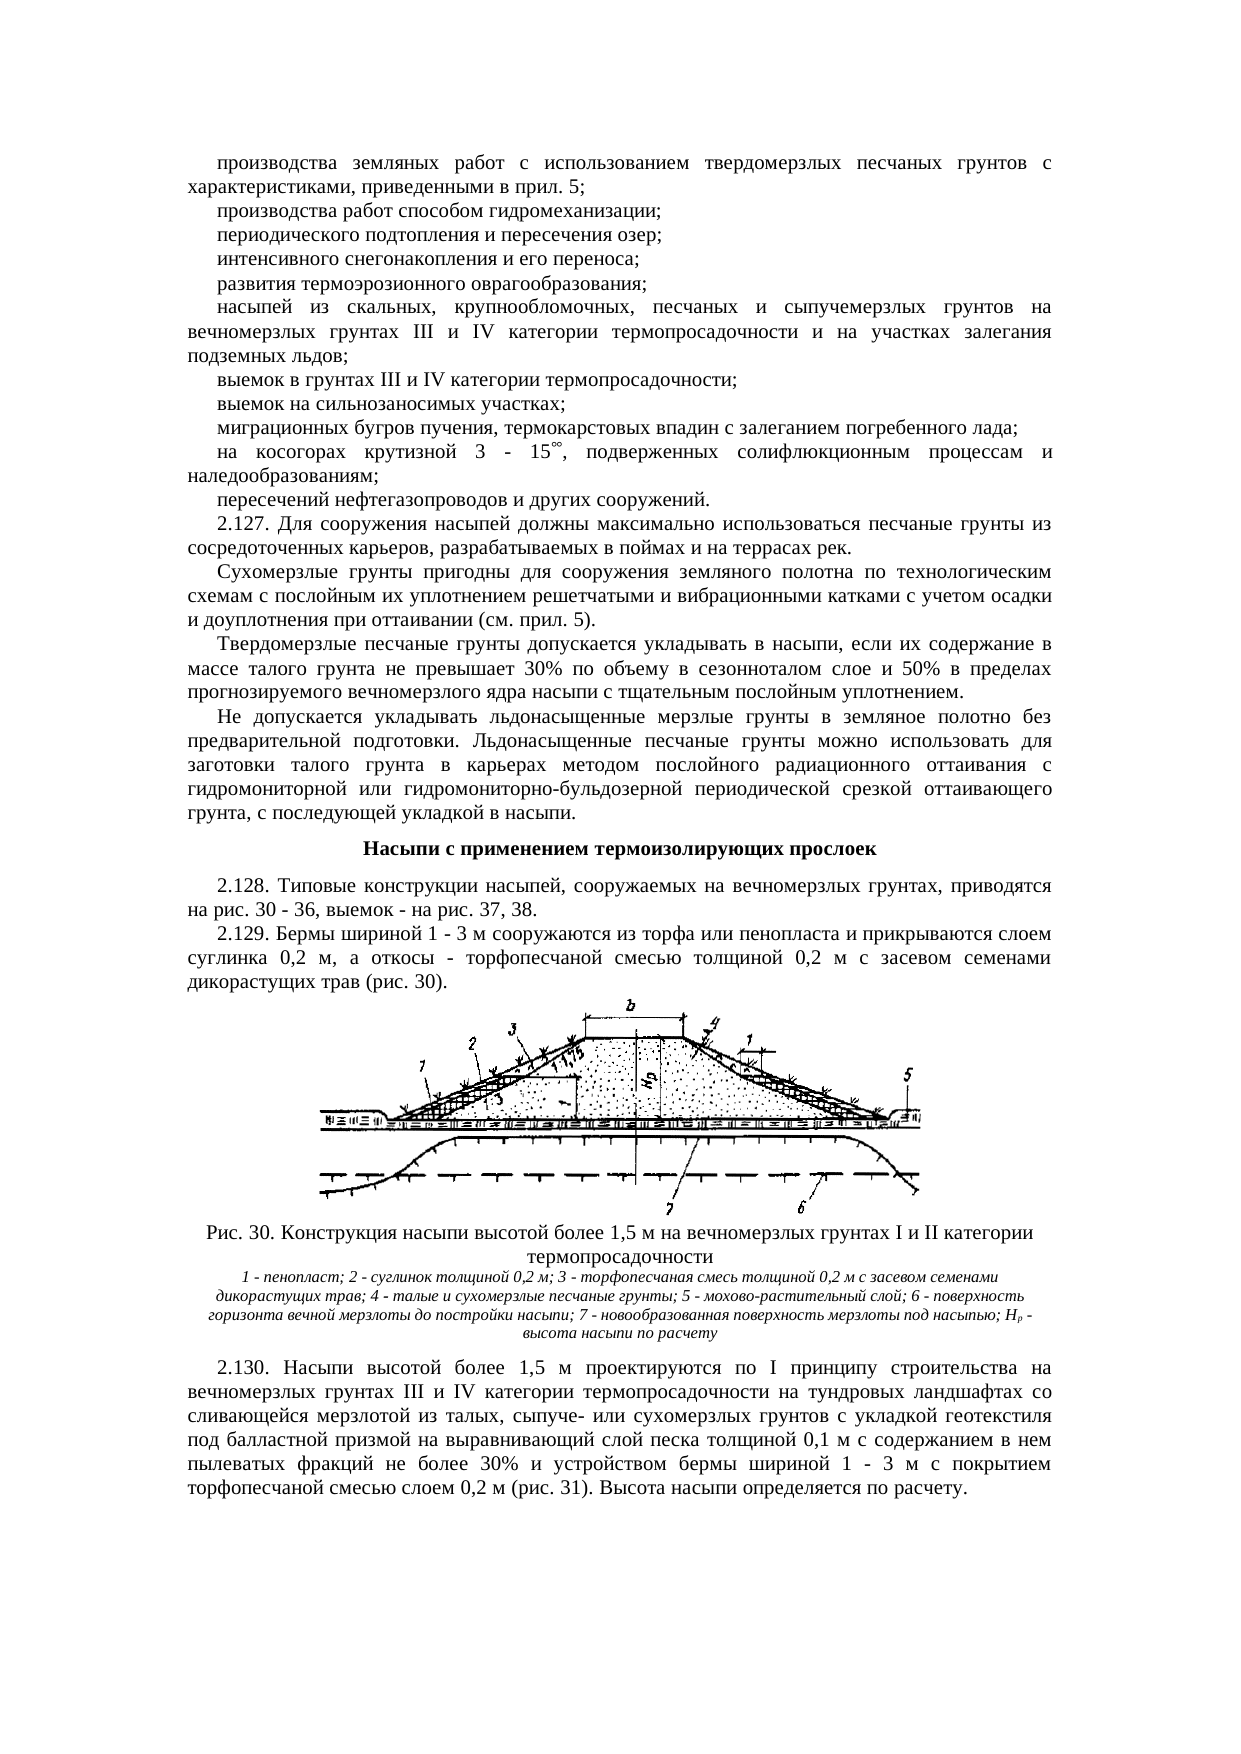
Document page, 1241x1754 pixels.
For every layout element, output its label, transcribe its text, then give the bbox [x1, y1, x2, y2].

text Рис. 30. Конструкция насыпи высотой более 1,5 м на вечномерзлых грунтах I и II категории термопросадочности [187, 1220, 1053, 1268]
text на косогорах крутизной 3 - 15°, подверженных солифлюкционным процессам и наледообразованиям; [187, 439, 1053, 487]
picture [313, 993, 927, 1220]
text интенсивного снегонакопления и его переноса; [187, 246, 1053, 270]
text развития термоэрозионного оврагообразования; [187, 270, 1053, 294]
text Не допускается укладывать льдонасыщенные мерзлые грунты в земляное полотно без предварительной подготовки. Льдонасыщенные песчаные грунты можно использовать для заготовки талого грунта в карьерах методом послойного радиационного оттаивания с гидромониторной или гидромониторно-бульдозерной периодической срезкой оттаивающего грунта, с последующей укладкой в насыпи. [187, 703, 1053, 824]
text 2.130. Насыпи высотой более 1,5 м проектируются по I принципу строительства на вечномерзлых грунтах III и IV категории термопросадочности на тундровых ландшафтах со сливающейся мерзлотой из талых, сыпуче- или сухомерзлых грунтов с укладкой геотекстиля под балластной призмой на выравнивающий слой песка толщиной 0,1 м с содержанием в нем пылеватых фракций не более 30% и устройством бермы шириной 1 - 3 м с покрытием торфопесчаной смесью слоем 0,2 м (рис. 31). Высота насыпи определяется по расчету. [187, 1354, 1053, 1499]
text насыпей из скальных, крупнообломочных, песчаных и сыпучемерзлых грунтов на вечномерзлых грунтах III и IV категории термопросадочности и на участках залегания подземных льдов; [187, 294, 1053, 367]
subtitle Насыпи с применением термоизолирующих прослоек [187, 836, 1053, 860]
text пересечений нефтегазопроводов и других сооружений. [187, 487, 1053, 511]
text выемок на сильнозаносимых участках; [187, 391, 1053, 415]
text 1 - пенопласт; 2 - суглинок толщиной 0,2 м; 3 - торфопесчаная смесь толщиной 0,2 м с засевом семенами дикорастущих трав; 4 - талые и сухомерзлые песчаные грунты; 5 - мохово-растительный слой; 6 - поверхность горизонта вечной мерзлоты до постройки насыпи; 7 - новообразованная поверхность мерзлоты под насыпью; Нр - высота насыпи по расчету [187, 1268, 1053, 1342]
text Твердомерзлые песчаные грунты допускается укладывать в насыпи, если их содержание в массе талого грунта не превышает 30% по объему в сезонноталом слое и 50% в пределах прогнозируемого вечномерзлого ядра насыпи с тщательным послойным уплотнением. [187, 631, 1053, 703]
text выемок в грунтах III и IV категории термопросадочности; [187, 367, 1053, 391]
text производства земляных работ с использованием твердомерзлых песчаных грунтов с характеристиками, приведенными в прил. 5; [187, 150, 1053, 198]
text периодического подтопления и пересечения озер; [187, 222, 1053, 246]
text миграционных бугров пучения, термокарстовых впадин с залеганием погребенного лада; [187, 415, 1053, 439]
text 2.127. Для сооружения насыпей должны максимально использоваться песчаные грунты из сосредоточенных карьеров, разрабатываемых в поймах и на террасах рек. [187, 511, 1053, 559]
text Сухомерзлые грунты пригодны для сооружения земляного полотна по технологическим схемам с послойным их уплотнением решетчатыми и вибрационными катками с учетом осадки и доуплотнения при оттаивании (см. прил. 5). [187, 559, 1053, 631]
text 2.129. Бермы шириной 1 - 3 м сооружаются из торфа или пенопласта и прикрываются слоем суглинка 0,2 м, а откосы - торфопесчаной смесью толщиной 0,2 м с засевом семенами дикорастущих трав (рис. 30). [187, 921, 1053, 993]
text производства работ способом гидромеханизации; [187, 198, 1053, 222]
text 2.128. Типовые конструкции насыпей, сооружаемых на вечномерзлых грунтах, приводятся на рис. 30 - 36, выемок - на рис. 37, 38. [187, 873, 1053, 921]
